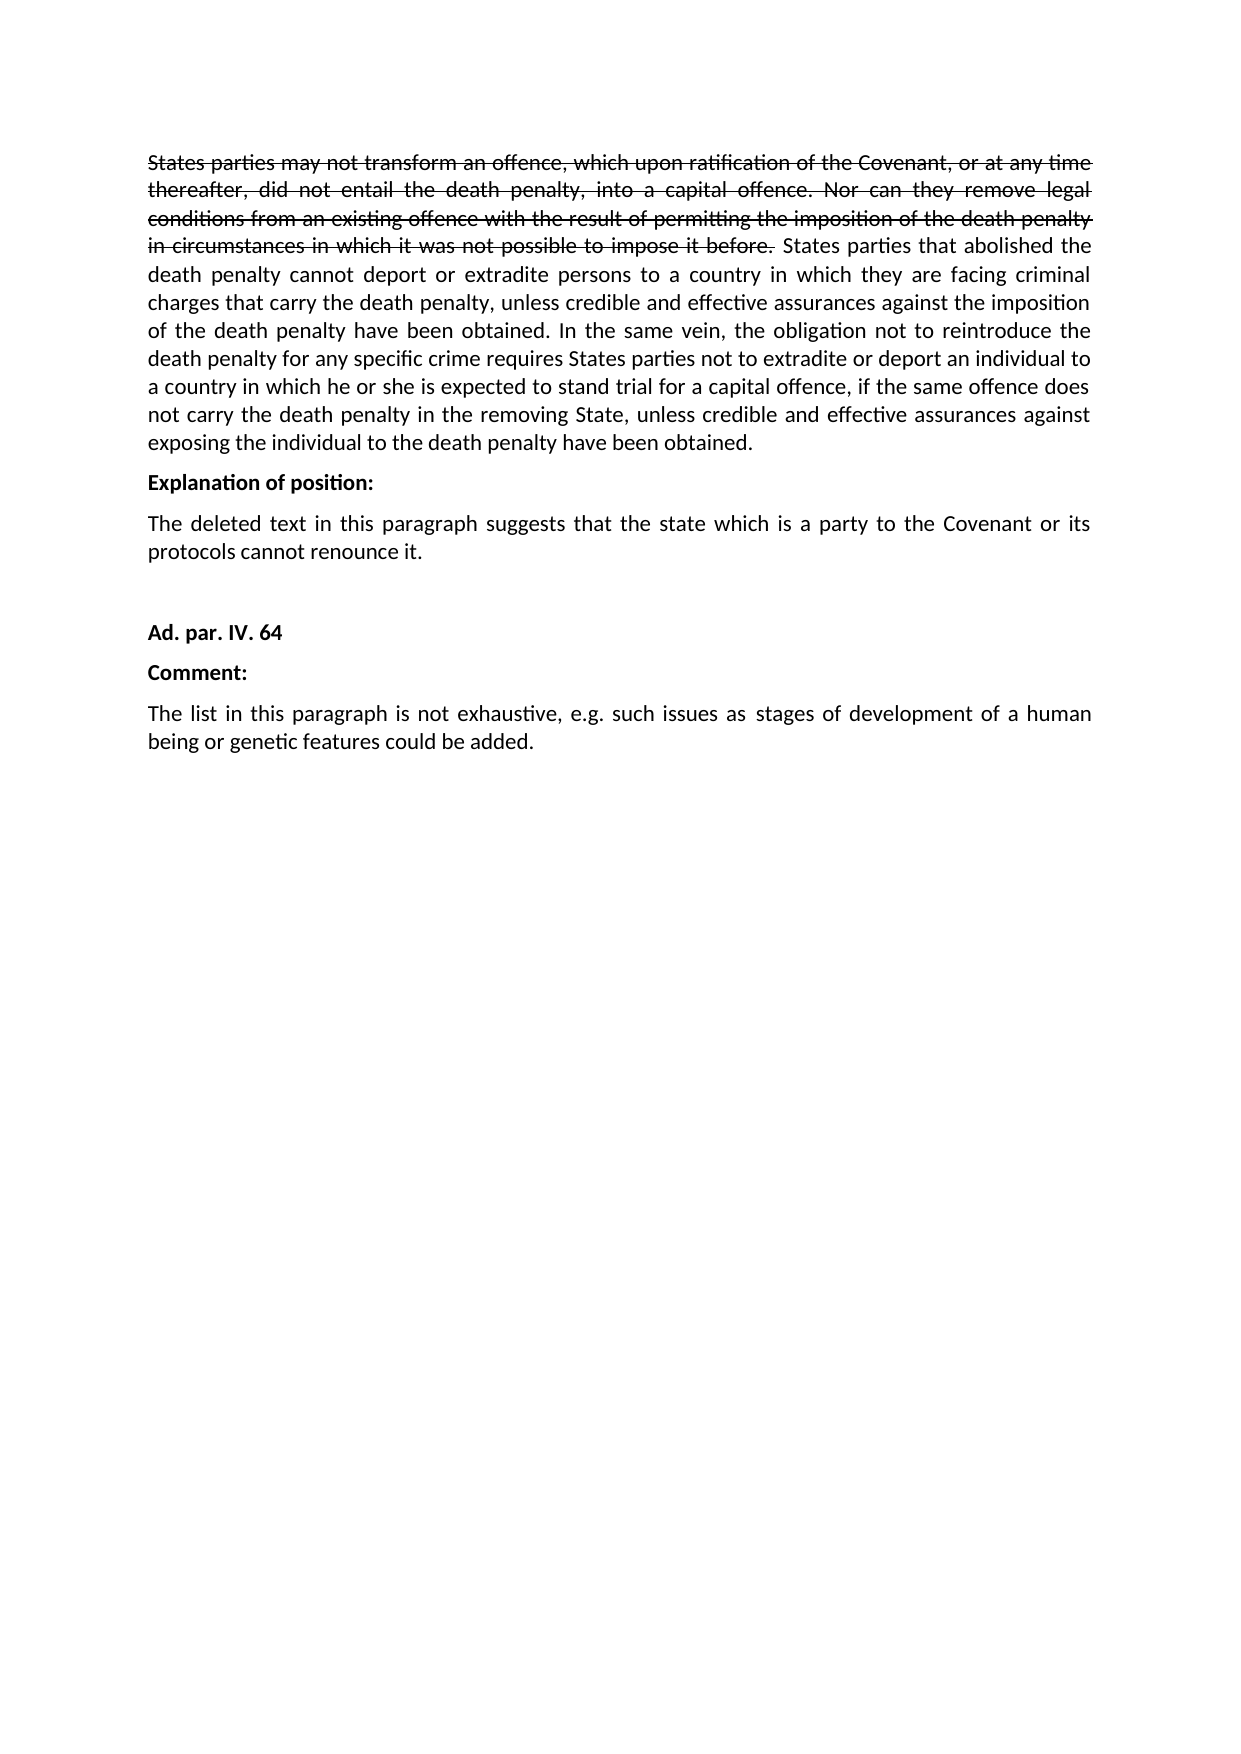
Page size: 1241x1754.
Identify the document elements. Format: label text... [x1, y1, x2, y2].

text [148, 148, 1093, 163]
text Explanation of position: [148, 468, 1093, 496]
text Comment: [148, 658, 1093, 686]
text The deleted text in this paragraph suggests that the state which is a party to the Covenant or its protocols cannot renounce it. [148, 509, 1093, 565]
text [148, 164, 1093, 219]
text The list in this paragraph is not exhaustive, e.g. such issues as stages of development of a human being or genetic features could be added. [148, 699, 1093, 755]
text Ad. par. IV. 64 [148, 618, 1093, 646]
